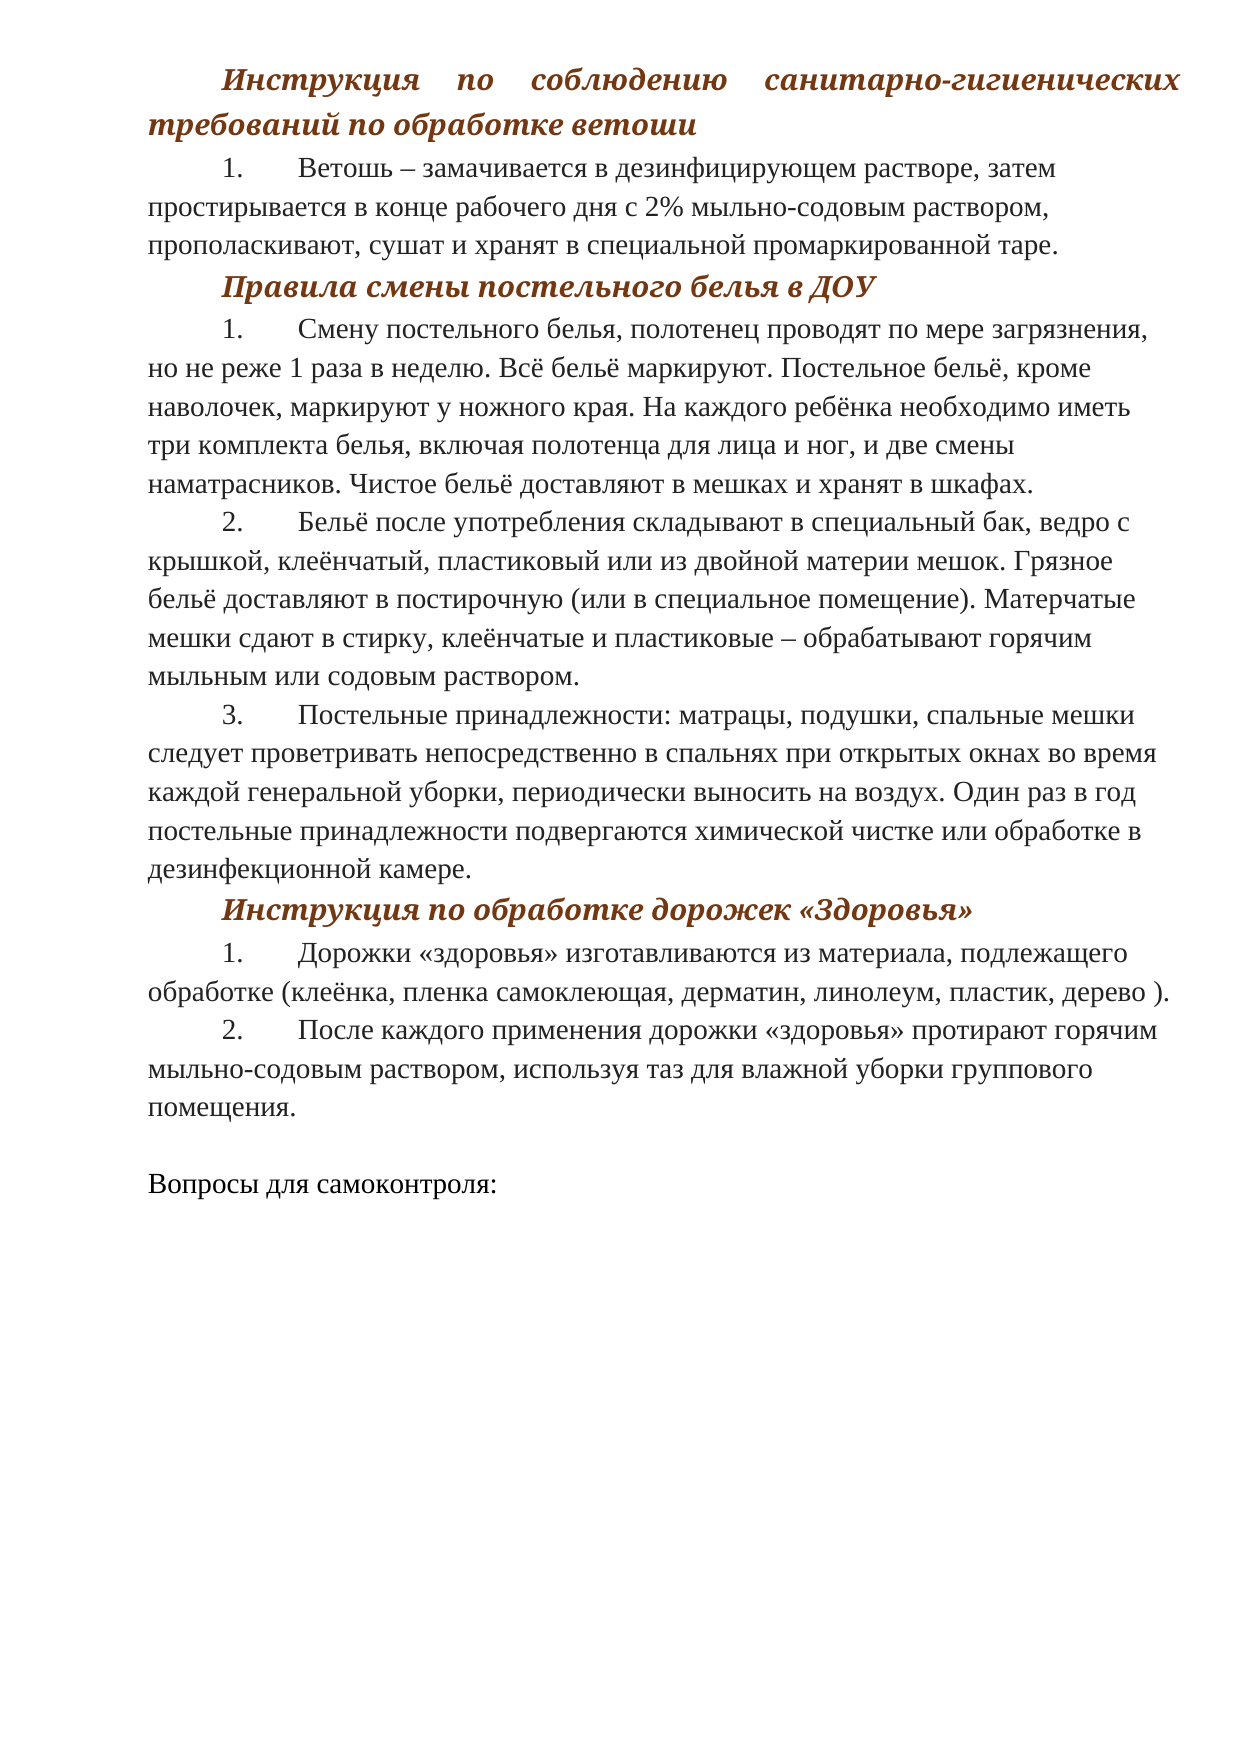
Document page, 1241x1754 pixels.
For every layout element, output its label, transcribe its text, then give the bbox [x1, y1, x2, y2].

list Постельные принадлежности: матрацы, подушки, спальные мешки следует проветривать непосредственно в спальнях при открытых окнах во время каждой генеральной уборки, периодически выносить на воздух. Один раз в год постельные принадлежности подвергаются химической чистке или обработке в дезинфекционной камере. [148, 697, 1181, 885]
text Вопросы для самоконтроля: [148, 1167, 1181, 1200]
list Бельё после употребления складывают в специальный бак, ведро с крышкой, клеёнчатый, пластиковый или из двойной материи мешок. Грязное бельё доставляют в постирочную (или в специальное помещение). Матерчатые мешки сдают в стирку, клеёнчатые и пластиковые – обрабатывают горячим мыльным или содовым раствором. [148, 504, 1181, 692]
subtitle Инструкция по обработке дорожек «Здоровья» [148, 890, 1181, 929]
list Смену постельного белья, полотенец проводят по мере загрязнения, но не реже 1 раза в неделю. Всё бельё маркируют. Постельное бельё, кроме наволочек, маркируют у ножного края. На каждого ребёнка необходимо иметь три комплекта белья, включая полотенца для лица и ног, и две смены наматрасников. Чистое бельё доставляют в мешках и хранят в шкафах. [148, 312, 1181, 499]
list После каждого применения дорожки «здоровья» протирают горячим мыльно-содовым раствором, используя таз для влажной уборки группового помещения. [148, 1012, 1181, 1123]
list Ветошь – замачивается в дезинфицирующем растворе, затем простирывается в конце рабочего дня с 2% мыльно-содовым раствором, прополаскивают, сушат и хранят в специальной промаркированной таре. [148, 150, 1181, 261]
subtitle Инструкция по соблюдению санитарно-гигиенических требований по обработке ветоши [148, 59, 1181, 144]
list Дорожки «здоровья» изготавливаются из материала, подлежащего обработке (клеёнка, пленка самоклеющая, дерматин, линолеум, пластик, дерево ). [148, 935, 1181, 1007]
subtitle Правила смены постельного белья в ДОУ [148, 266, 1181, 306]
